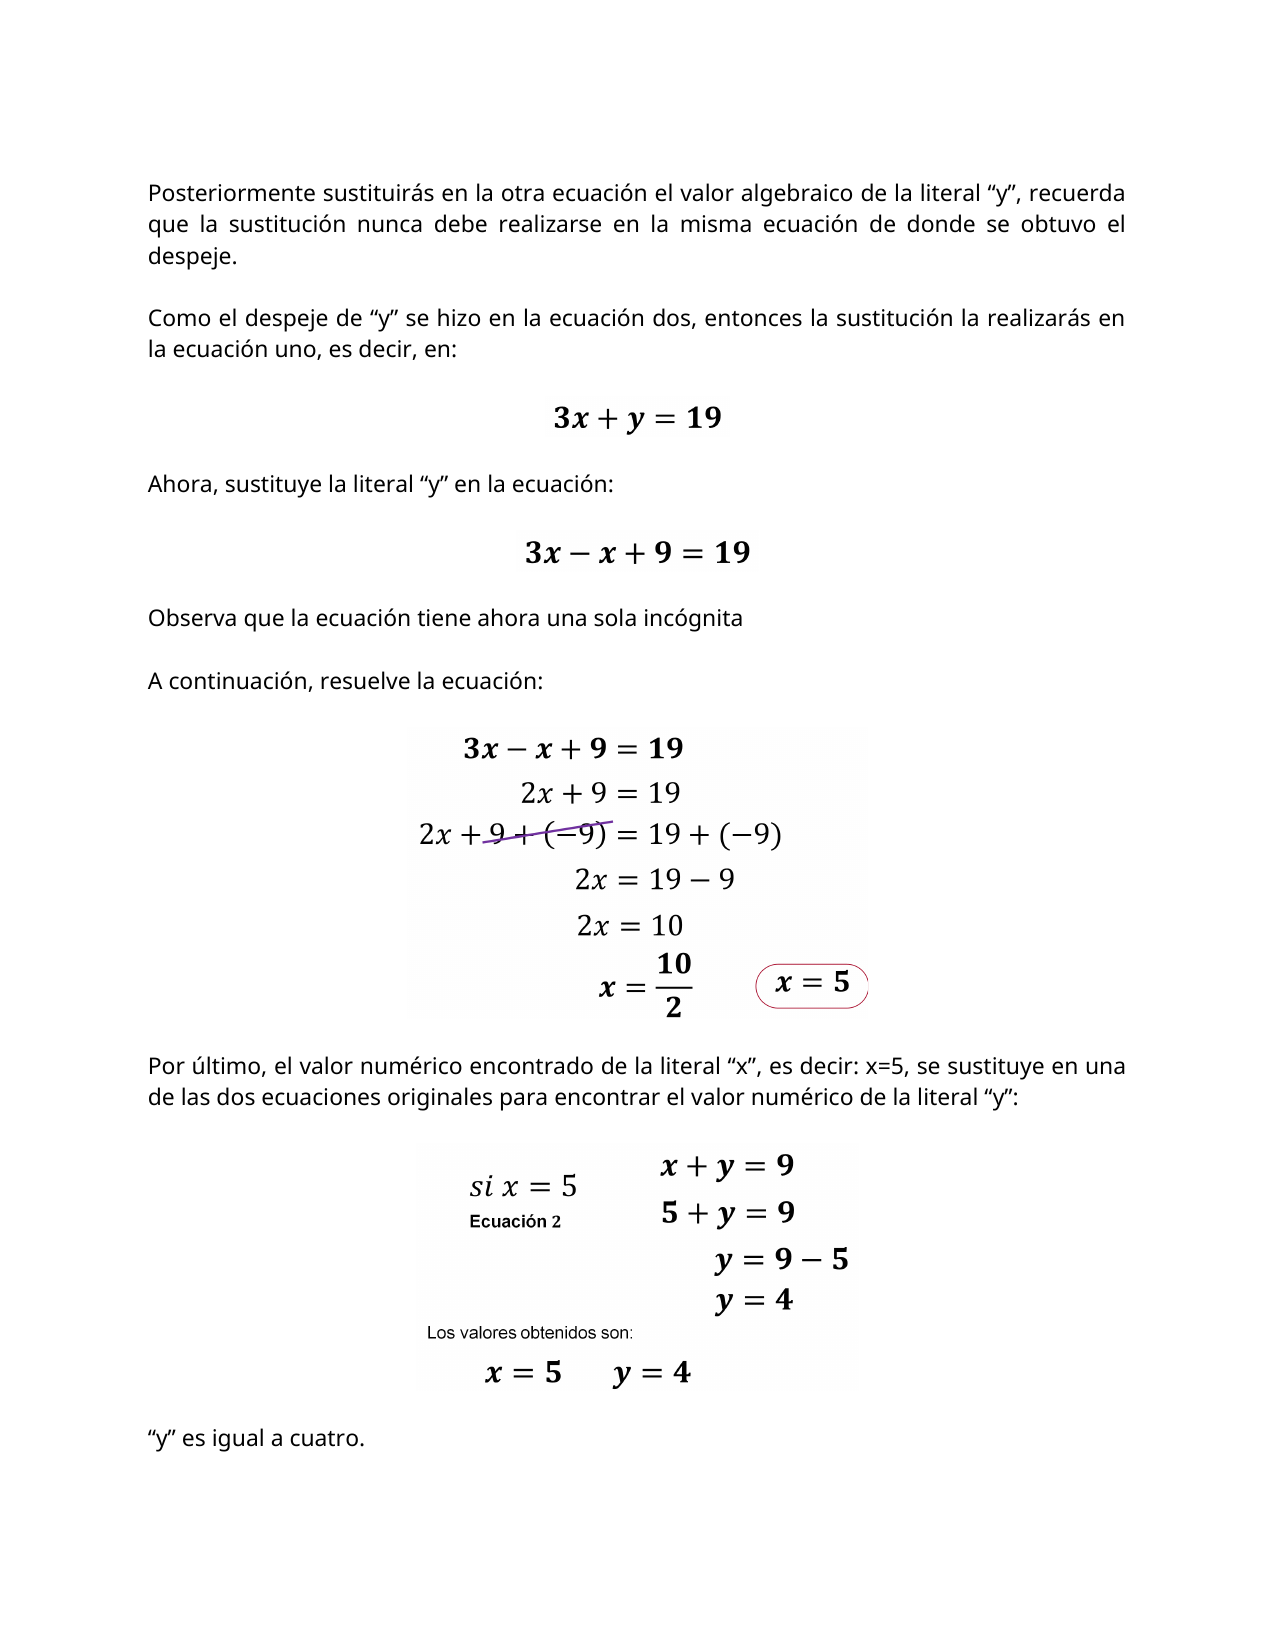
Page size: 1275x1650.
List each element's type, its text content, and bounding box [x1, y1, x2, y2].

text Ahora, sustituye la literal “y” en la ecuación: [148, 468, 1127, 499]
picture [516, 530, 759, 572]
text Posteriormente sustituirás en la otra ecuación el valor algebraico de la literal “y”, recuerda que la sustitución nunca debe realizarse en la misma ecuación de donde se obtuvo el despeje. [148, 177, 1127, 271]
text Observa que la ecuación tiene ahora una sola incógnita [148, 602, 1127, 634]
text A continuación, resuelve la ecuación: [148, 665, 1127, 696]
text Por último, el valor numérico encontrado de la literal “x”, es decir: x=5, se sustituye en una de las dos ecuaciones originales para encontrar el valor numérico de la literal “y”: [148, 1050, 1127, 1112]
picture [544, 396, 731, 437]
picture [416, 1143, 859, 1391]
text Como el despeje de “y” se hizo en la ecuación dos, entonces la sustitución la realizarás en la ecuación uno, es decir, en: [148, 302, 1127, 365]
text “y” es igual a cuatro. [148, 1421, 1127, 1453]
picture [406, 727, 869, 1019]
